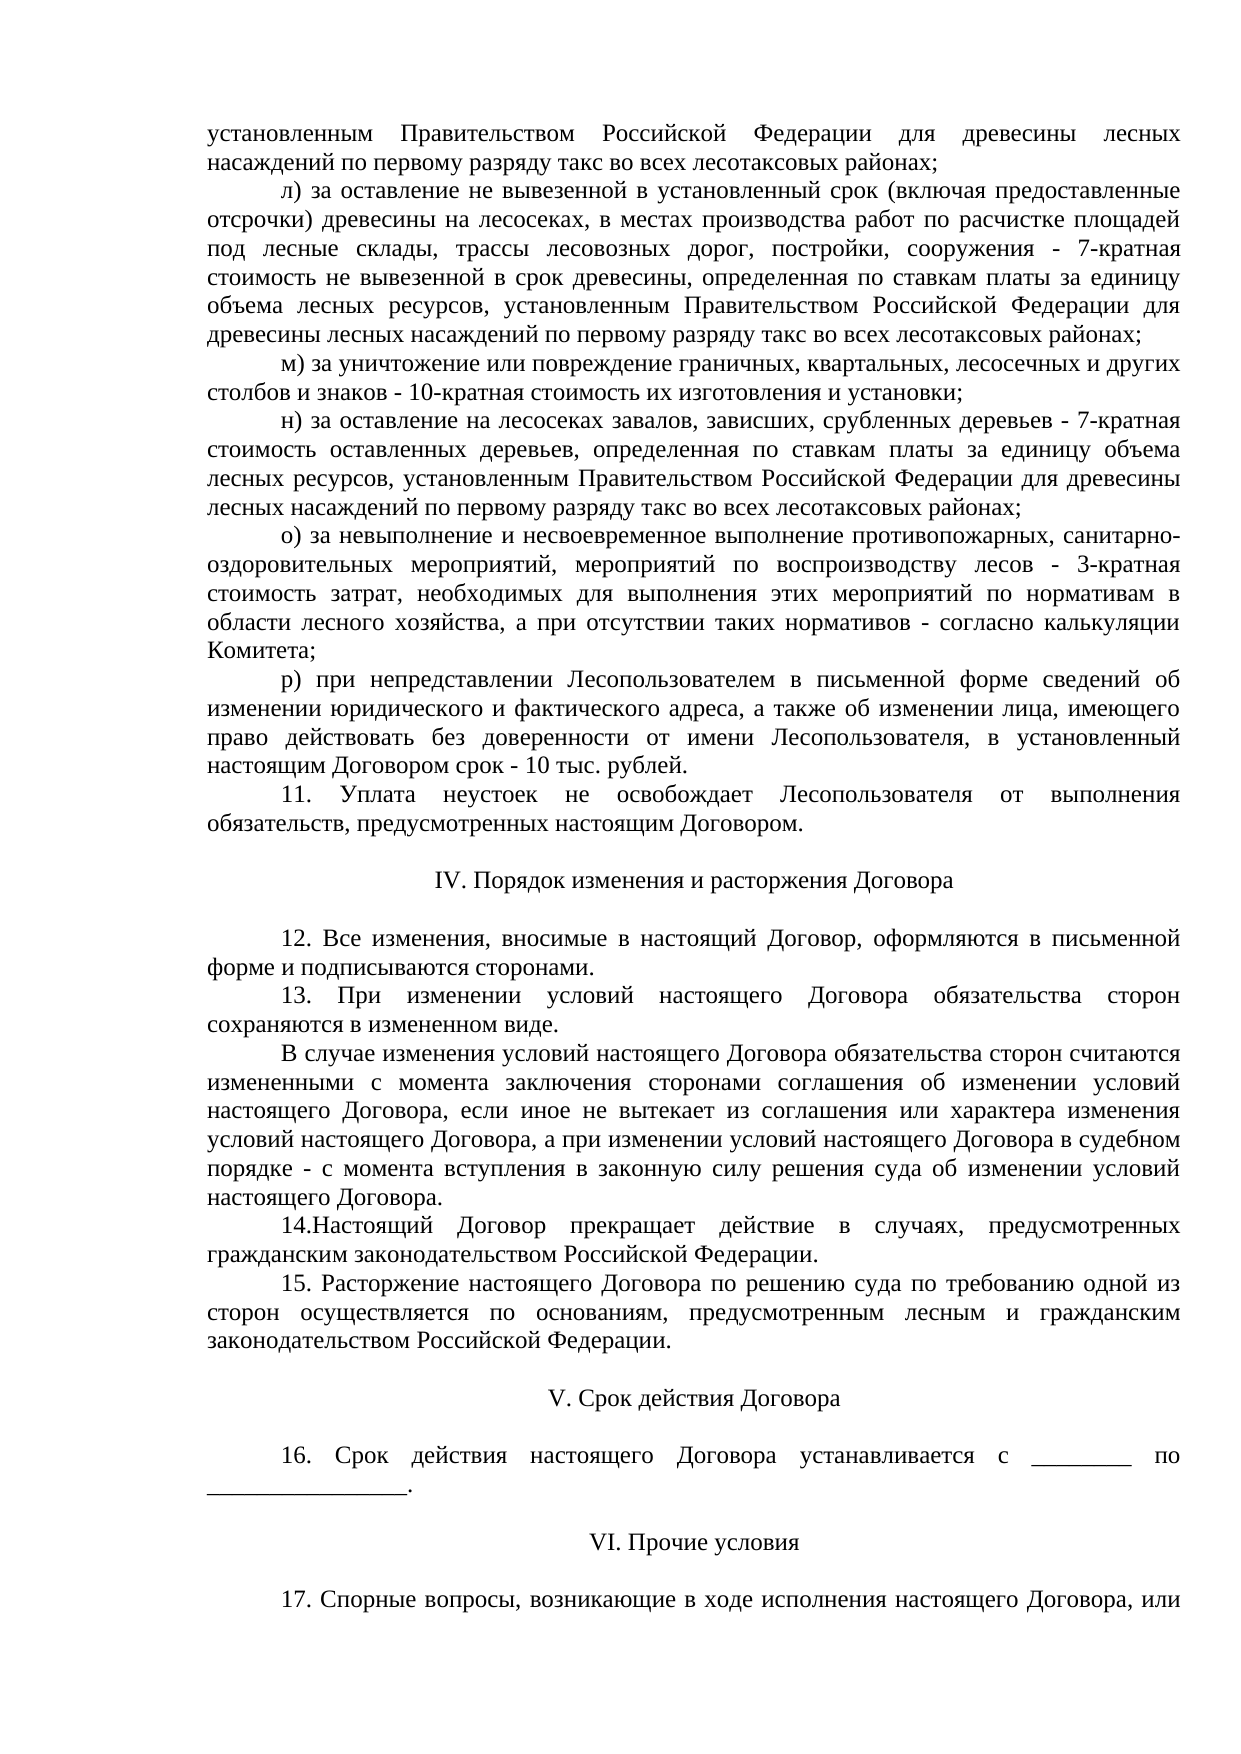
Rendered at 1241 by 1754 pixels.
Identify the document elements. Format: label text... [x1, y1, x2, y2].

text IV. Порядок изменения и расторжения Договора [207, 866, 1181, 894]
text 14.Настоящий Договор прекращает действие в случаях, предусмотренных гражданским законодательством Российской Федерации. [207, 1211, 1181, 1268]
text 15. Расторжение настоящего Договора по решению суда по требованию одной из сторон осуществляется по основаниям, предусмотренным лесным и гражданским законодательством Российской Федерации. [207, 1268, 1181, 1354]
text 13. При изменении условий настоящего Договора обязательства сторон сохраняются в измененном виде. [207, 981, 1181, 1038]
text р) при непредставлении Лесопользователем в письменной форме сведений об изменении юридического и фактического адреса, а также об изменении лица, имеющего право действовать без доверенности от имени Лесопользователя, в установленный настоящим Договором срок - 10 тыс. рублей. [207, 664, 1181, 779]
text 12. Все изменения, вносимые в настоящий Договор, оформляются в письменной форме и подписываются сторонами. [207, 923, 1181, 981]
text м) за уничтожение или повреждение граничных, квартальных, лесосечных и других столбов и знаков - 10-кратная стоимость их изготовления и установки; [207, 348, 1181, 406]
text V. Срок действия Договора [207, 1383, 1181, 1412]
text 16. Срок действия настоящего Договора устанавливается с ________ по ________________. [207, 1441, 1181, 1498]
text 11. Уплата неустоек не освобождает Лесопользователя от выполнения обязательств, предусмотренных настоящим Договором. [207, 779, 1181, 837]
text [207, 118, 1181, 176]
text о) за невыполнение и несвоевременное выполнение противопожарных, санитарно-оздоровительных мероприятий, мероприятий по воспроизводству лесов - 3-кратная стоимость затрат, необходимых для выполнения этих мероприятий по нормативам в области лесного хозяйства, а при отсутствии таких нормативов - согласно калькуляции Комитета; [207, 521, 1181, 664]
text VI. Прочие условия [207, 1527, 1181, 1556]
text н) за оставление на лесосеках завалов, зависших, срубленных деревьев - 7-кратная стоимость оставленных деревьев, определенная по ставкам платы за единицу объема лесных ресурсов, установленным Правительством Российской Федерации для древесины лесных насаждений по первому разряду такс во всех лесотаксовых районах; [207, 406, 1181, 521]
text л) за оставление не вывезенной в установленный срок (включая предоставленные отсрочки) древесины на лесосеках, в местах производства работ по расчистке площадей под лесные склады, трассы лесовозных дорог, постройки, сооружения - 7-кратная стоимость не вывезенной в срок древесины, определенная по ставкам платы за единицу объема лесных ресурсов, установленным Правительством Российской Федерации для древесины лесных насаждений по первому разряду такс во всех лесотаксовых районах; [207, 176, 1181, 348]
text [207, 1584, 1181, 1613]
text В случае изменения условий настоящего Договора обязательства сторон считаются измененными с момента заключения сторонами соглашения об изменении условий настоящего Договора, если иное не вытекает из соглашения или характера изменения условий настоящего Договора, а при изменении условий настоящего Договора в судебном порядке - с момента вступления в законную силу решения суда об изменении условий настоящего Договора. [207, 1038, 1181, 1211]
